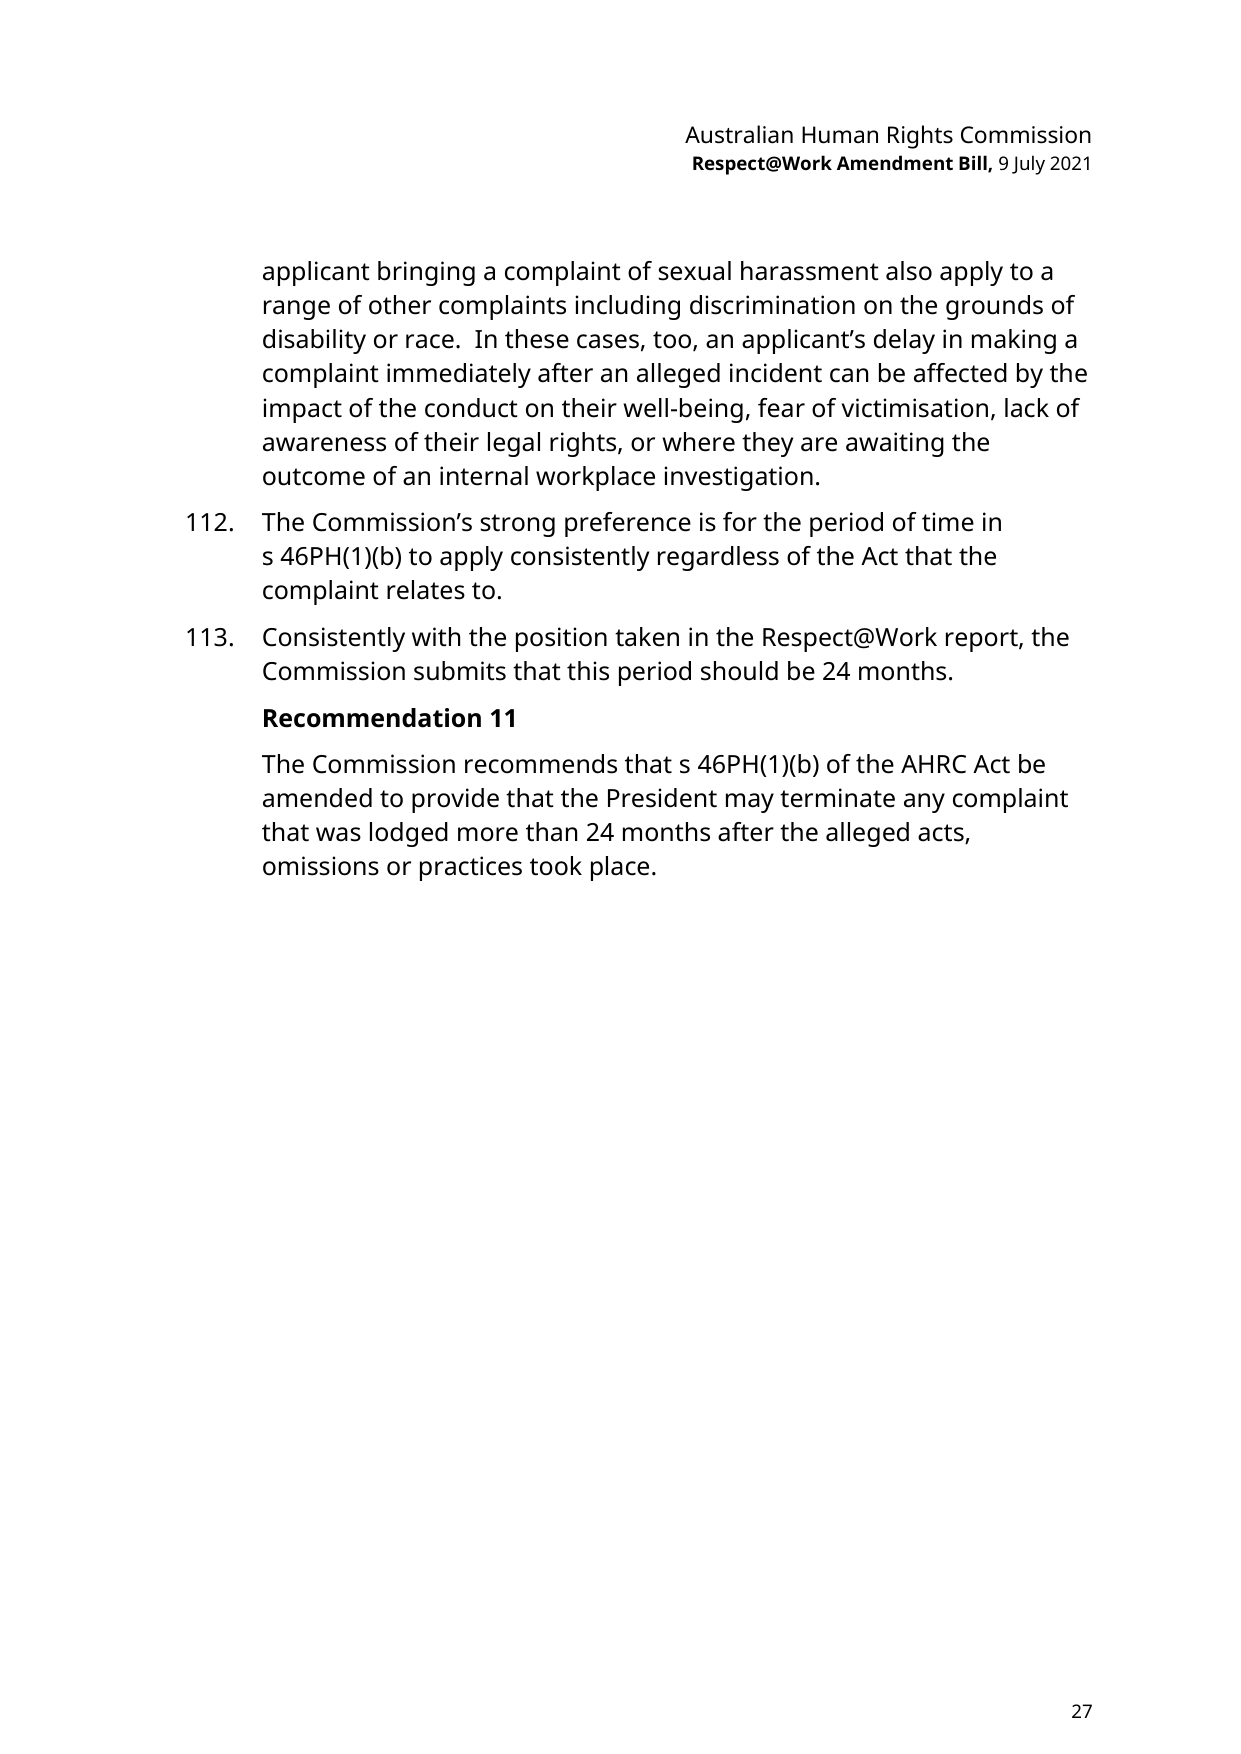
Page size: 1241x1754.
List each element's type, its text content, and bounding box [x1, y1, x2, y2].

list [185, 254, 1092, 492]
list Recommendation 11 [262, 700, 1092, 734]
list The Commission’s strong preference is for the period of time in s 46PH(1)(b) to apply consistently regardless of the Act that the complaint relates to. [185, 505, 1092, 607]
list The Commission recommends that s 46PH(1)(b) of the AHRC Act be amended to provide that the President may terminate any complaint that was lodged more than 24 months after the alleged acts, omissions or practices took place. [262, 747, 1092, 883]
list Consistently with the position taken in the Respect@Work report, the Commission submits that this period should be 24 months. [185, 619, 1092, 688]
